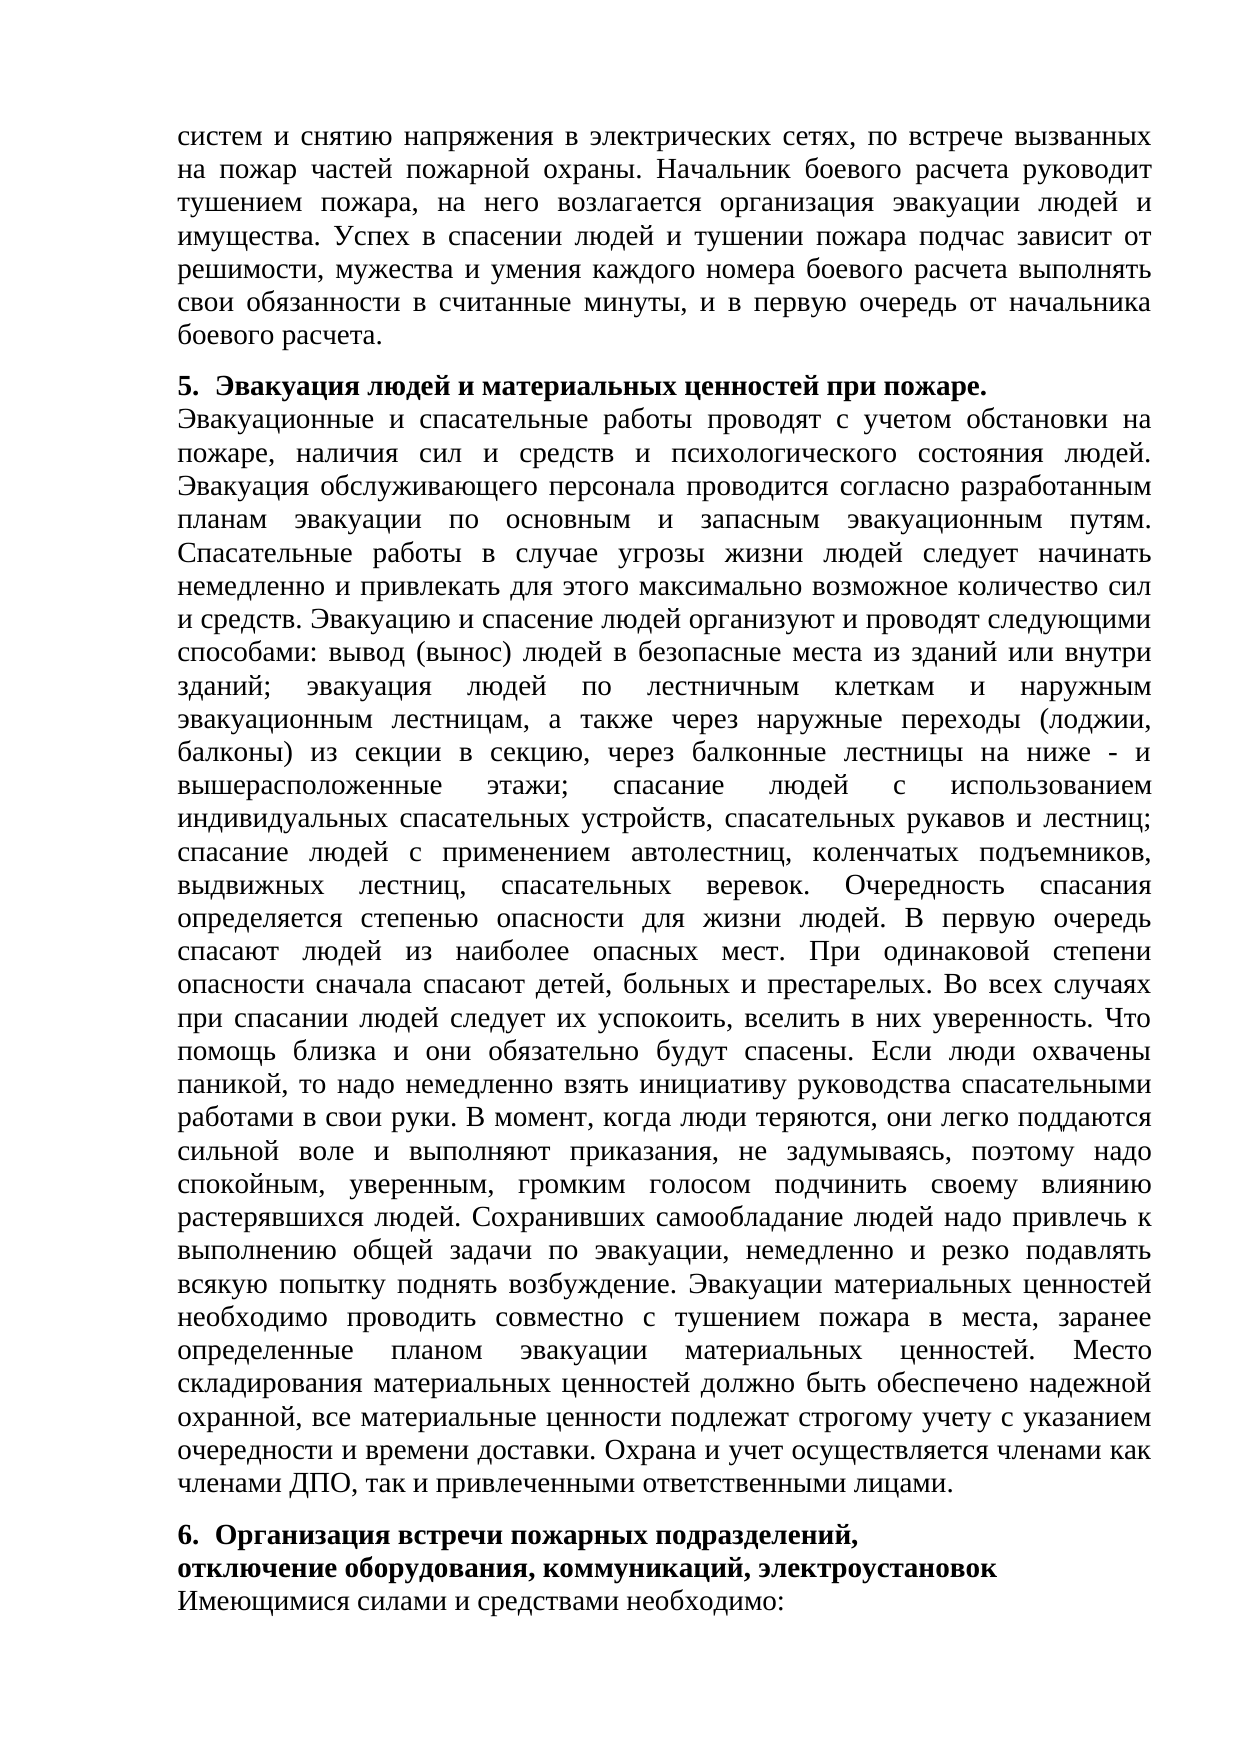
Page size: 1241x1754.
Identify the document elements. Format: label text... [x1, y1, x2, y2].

list Эвакуация людей и материальных ценностей при пожаре. [177, 368, 1153, 401]
text Имеющимися силами и средствами необходимо: [177, 1584, 1153, 1617]
list Организация встречи пожарных подразделений, [177, 1518, 1153, 1551]
text отключение оборудования, коммуникаций, электроустановок [177, 1551, 1153, 1584]
text Эвакуационные и спасательные работы проводят с учетом обстановки на пожаре, наличия сил и средств и психологического состояния людей. Эвакуация обслуживающего персонала проводится согласно разработанным планам эвакуации по основным и запасным эвакуационным путям. Спасательные работы в случае угрозы жизни людей следует начинать немедленно и привлекать для этого максимально возможное количество сил и средств. Эвакуацию и спасение людей организуют и проводят следующими способами: вывод (вынос) людей в безопасные места из зданий или внутри зданий; эвакуация людей по лестничным клеткам и наружным эвакуационным лестницам, а также через наружные переходы (лоджии, балконы) из секции в секцию, через балконные лестницы на ниже - и вышерасположенные этажи; спасание людей с использованием индивидуальных спасательных устройств, спасательных рукавов и лестниц; спасание людей с применением автолестниц, коленчатых подъемников, выдвижных лестниц, спасательных веревок. Очередность спасания определяется степенью опасности для жизни людей. В первую очередь спасают людей из наиболее опасных мест. При одинаковой степени опасности сначала спасают детей, больных и престарелых. Во всех случаях при спасании людей следует их успокоить, вселить в них уверенность. Что помощь близка и они обязательно будут спасены. Если люди охвачены паникой, то надо немедленно взять инициативу руководства спасательными работами в свои руки. В момент, когда люди теряются, они легко поддаются сильной воле и выполняют приказания, не задумываясь, поэтому надо спокойным, уверенным, громким голосом подчинить своему влиянию растерявшихся людей. Сохранивших самообладание людей надо привлечь к выполнению общей задачи по эвакуации, немедленно и резко подавлять всякую попытку поднять возбуждение. Эвакуации материальных ценностей необходимо проводить совместно с тушением пожара в места, заранее определенные планом эвакуации материальных ценностей. Место складирования материальных ценностей должно быть обеспечено надежной охранной, все материальные ценности подлежат строгому учету с указанием очередности и времени доставки. Охрана и учет осуществляется членами как членами ДПО, так и привлеченными ответственными лицами. [177, 402, 1153, 1499]
text систем и снятию напряжения в электрических сетях, по встрече вызванных на пожар частей пожарной охраны. Начальник боевого расчета руководит тушением пожара, на него возлагается организация эвакуации людей и имущества. Успех в спасении людей и тушении пожара подчас зависит от решимости, мужества и умения каждого номера боевого расчета выполнять свои обязанности в считанные минуты, и в первую очередь от начальника боевого расчета. [177, 118, 1153, 351]
